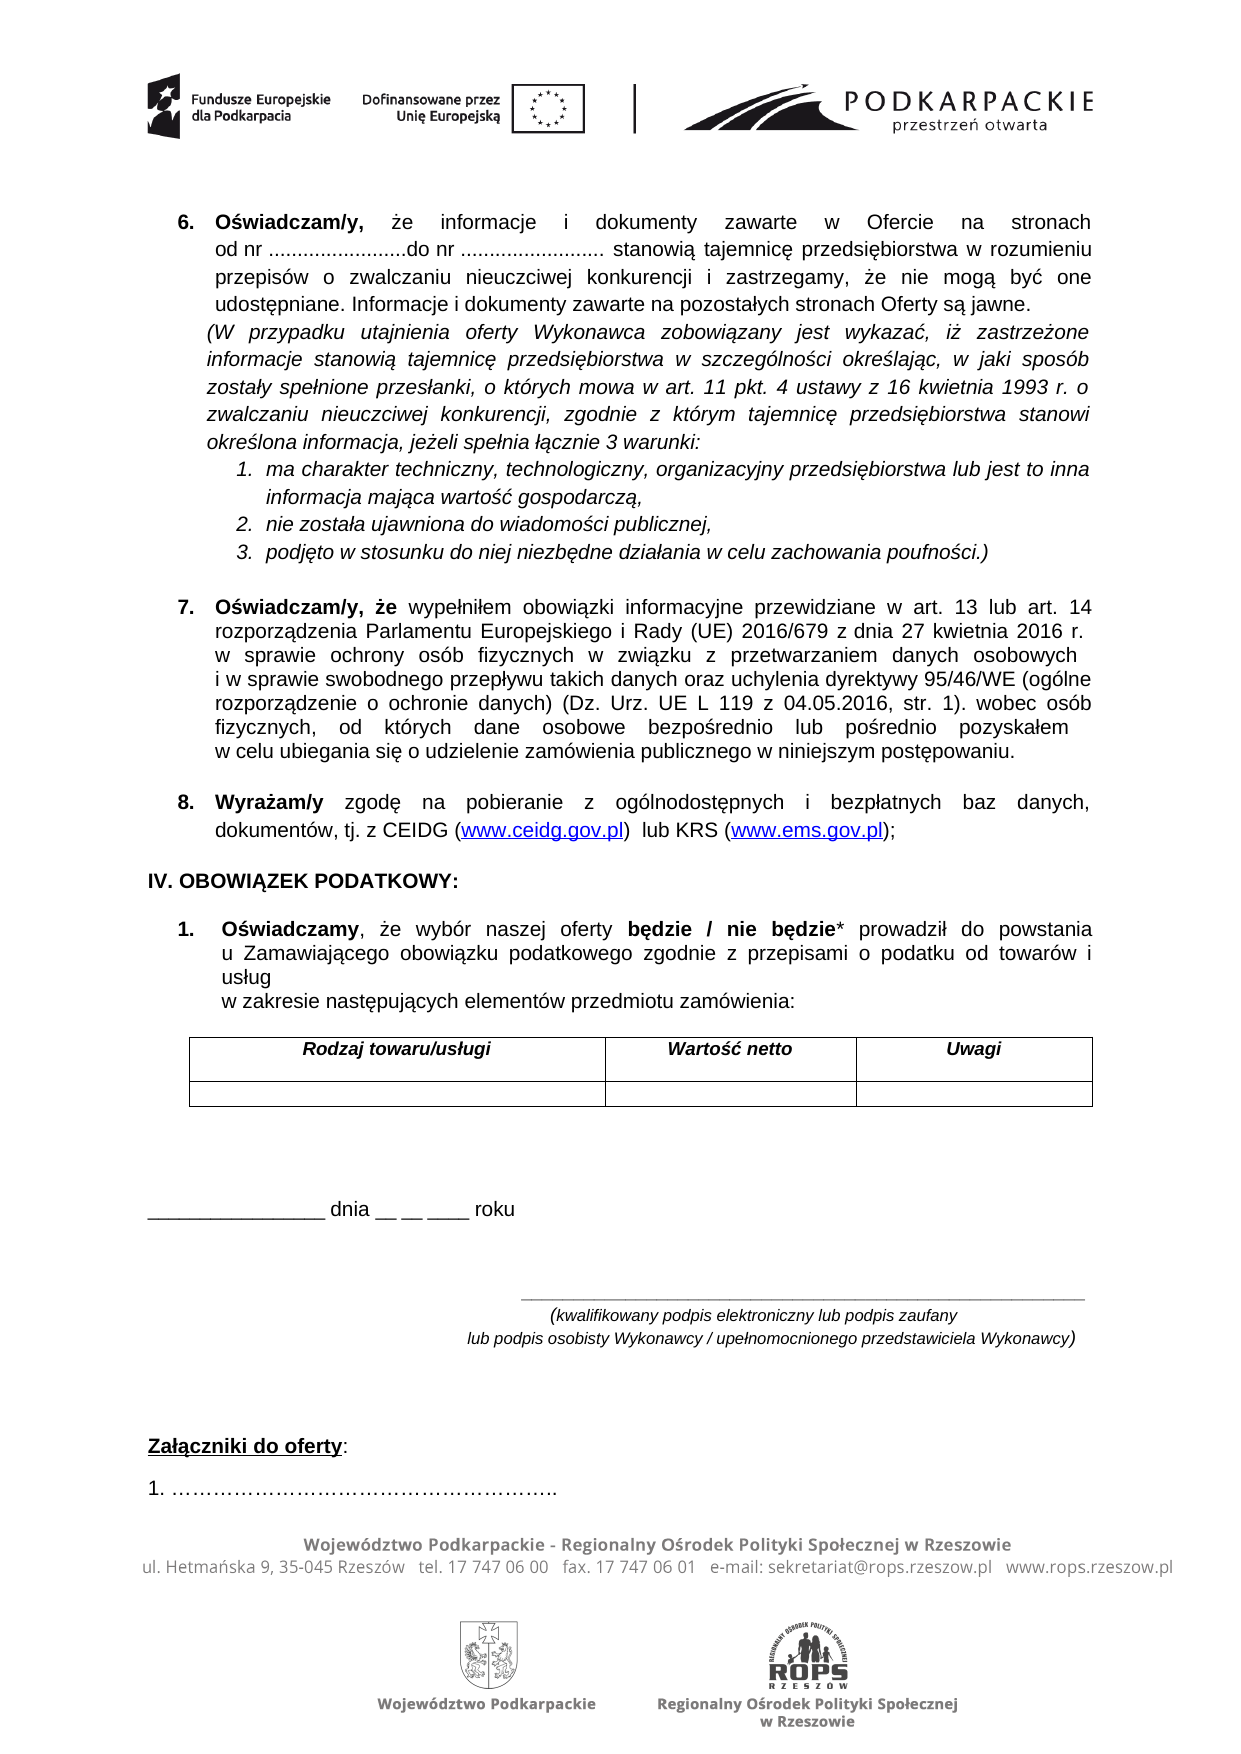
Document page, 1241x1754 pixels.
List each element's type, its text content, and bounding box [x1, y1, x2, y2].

table_cell [857, 1082, 1092, 1106]
text 2. nie została ujawniona do wiadomości publicznej, [236, 512, 1093, 536]
table_header Uwagi [857, 1038, 1092, 1081]
picture [44, 1503, 1241, 1754]
text (kwalifikowany podpis elektroniczny lub podpis zaufany [502, 1304, 992, 1326]
list Oświadczam/y, że informacje i dokumenty zawarte w Ofercie na stronach od nr ........................do nr ......................... stanowią tajemnicę przedsiębiorstwa w rozumieniu przepisów o zwalczaniu nieuczciwej konkurencji i zastrzegamy, że nie mogą być one udostępniane. Informacje i dokumenty zawarte na pozostałych stronach Oferty są jawne. [177, 210, 1093, 316]
text ______________________________________________________ [443, 1281, 1093, 1303]
text _________________ dnia __ __ ____ roku [148, 1197, 1128, 1221]
text 1. ……………………………………………….. [148, 1476, 1093, 1499]
text w zakresie następujących elementów przedmiotu zamówienia: [189, 989, 1093, 1013]
list Wyrażam/y zgodę na pobieranie z ogólnodostępnych i bezpłatnych baz danych, dokumentów, tj. z CEIDG (www.ceidg.gov.pl) lub KRS (www.ems.gov.pl); [177, 790, 1093, 841]
text lub podpis osobisty Wykonawcy / upełnomocnionego przedstawiciela Wykonawcy) [207, 1327, 1093, 1348]
text IV. OBOWIĄZEK PODATKOWY: [148, 869, 1093, 893]
text 1. ma charakter techniczny, technologiczny, organizacyjny przedsiębiorstwa lub jest to inna informacja mająca wartość gospodarczą, [236, 457, 1093, 509]
table_header Rodzaj towaru/usługi [190, 1038, 605, 1081]
table_header Wartość netto [606, 1038, 856, 1081]
text 3. podjęto w stosunku do niej niezbędne działania w celu zachowania poufności.) [236, 540, 1093, 564]
list Oświadczam/y, że wypełniłem obowiązki informacyjne przewidziane w art. 13 lub art. 14 rozporządzenia Parlamentu Europejskiego i Rady (UE) 2016/679 z dnia 27 kwietnia 2016 r. w sprawie ochrony osób fizycznych w związku z przetwarzaniem danych osobowych i w sprawie swobodnego przepływu takich danych oraz uchylenia dyrektywy 95/46/WE (ogólne rozporządzenie o ochronie danych) (Dz. Urz. UE L 119 z 04.05.2016, str. 1). wobec osób fizycznych, od których dane osobowe bezpośrednio lub pośrednio pozyskałem w celu ubiegania się o udzielenie zamówienia publicznego w niniejszym postępowaniu. [177, 595, 1093, 762]
list Oświadczamy, że wybór naszej oferty będzie / nie będzie* prowadził do powstania u Zamawiającego obowiązku podatkowego zgodnie z przepisami o podatku od towarów i usług [177, 917, 1093, 989]
text (W przypadku utajnienia oferty Wykonawca zobowiązany jest wykazać, iż zastrzeżone informacje stanowią tajemnicę przedsiębiorstwa w szczególności określając, w jaki sposób zostały spełnione przesłanki, o których mowa w art. 11 pkt. 4 ustawy z 16 kwietnia 1993 r. o zwalczaniu nieuczciwej konkurencji, zgodnie z którym tajemnicę przedsiębiorstwa stanowi określona informacja, jeżeli spełnia łącznie 3 warunki: [207, 320, 1093, 454]
table_cell [606, 1082, 856, 1106]
text Załączniki do oferty: [148, 1434, 1093, 1458]
table_cell [190, 1082, 605, 1106]
